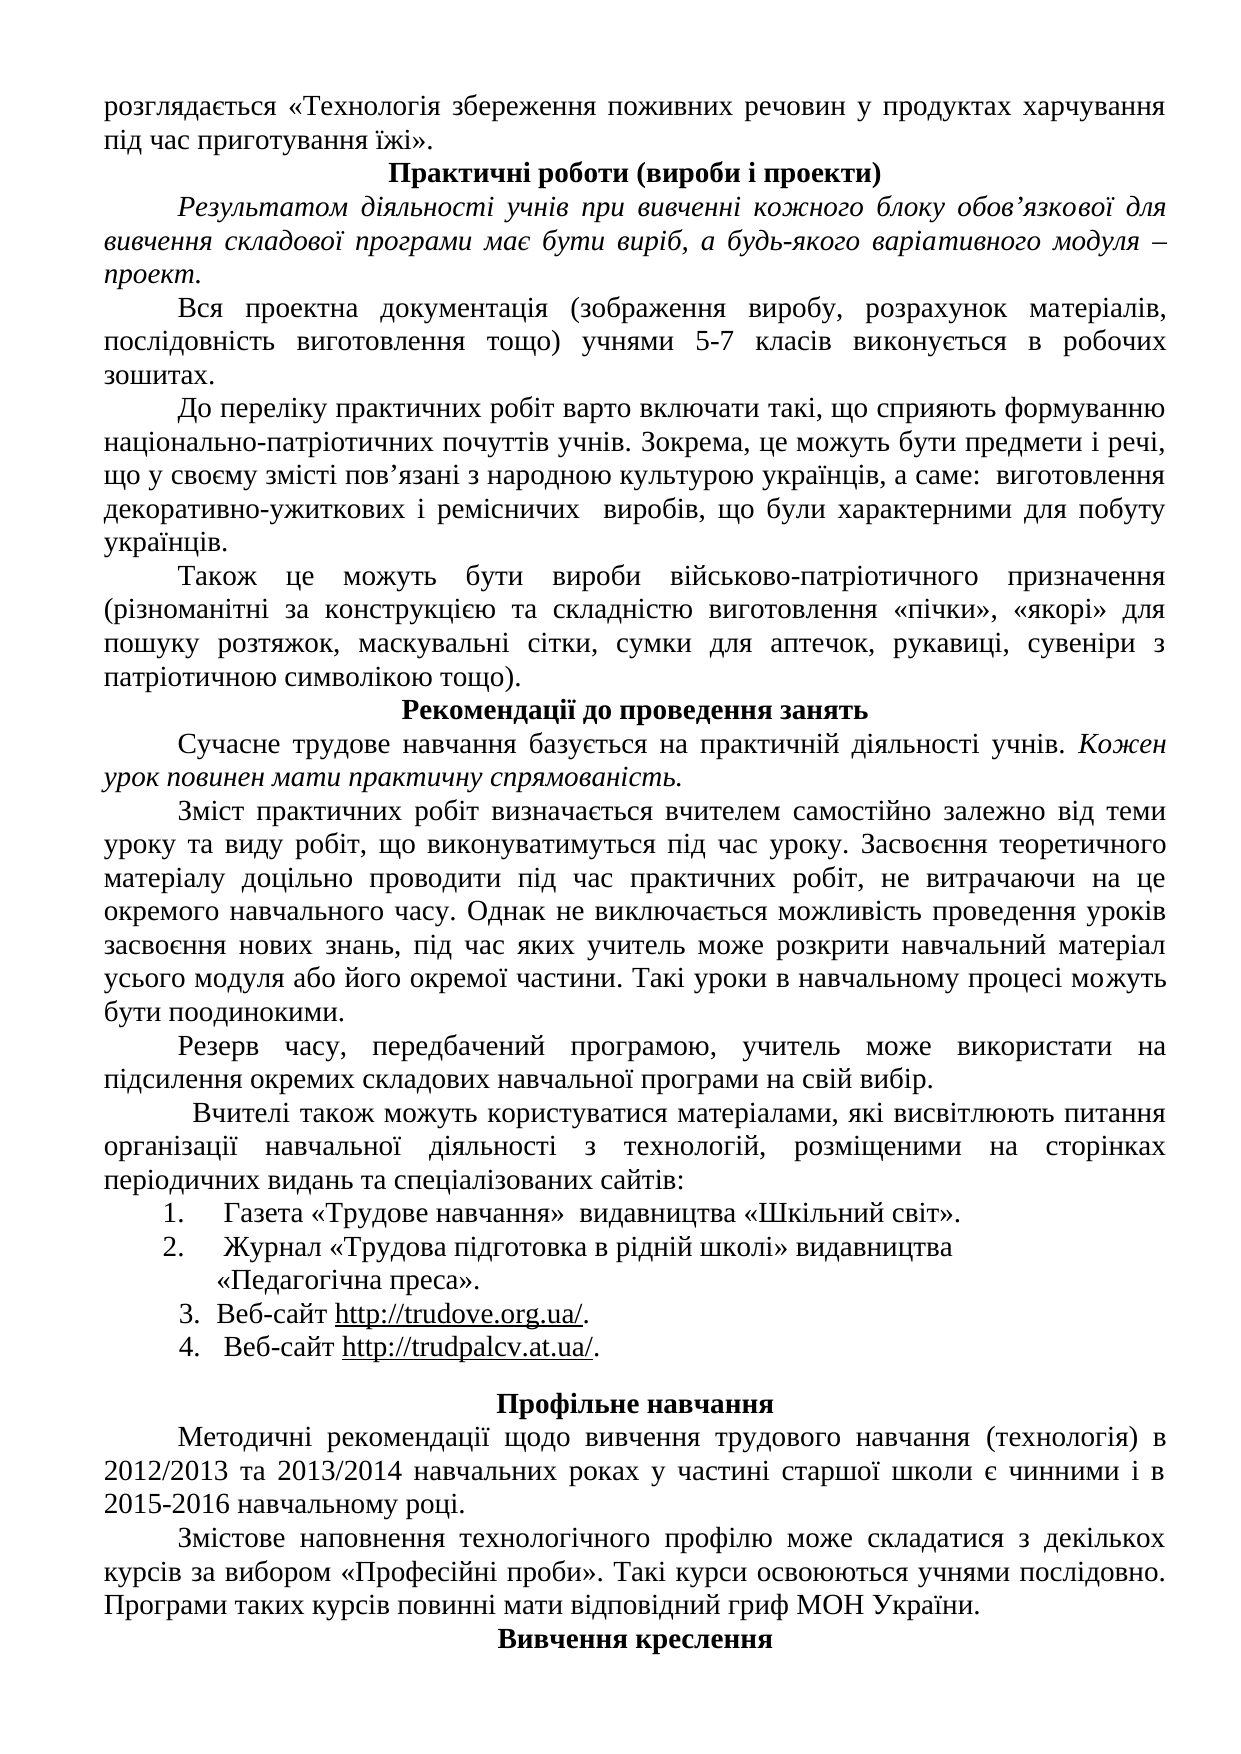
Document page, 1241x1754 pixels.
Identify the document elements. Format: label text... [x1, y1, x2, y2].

text Профільне навчання [103, 1386, 1167, 1419]
list Журнал «Трудова підготовка в рідній школі» видавництва «Педагогічна преса». [162, 1229, 1167, 1296]
list Газета «Трудове навчання» видавництва «Шкільний світ». [162, 1195, 1167, 1229]
text Результатом діяльності учнів при вивченні кожного блоку обов’язкової для вивчення складової програми має бути виріб, а будь-якого варіативного модуля – проект. [103, 189, 1167, 290]
text Рекомендації до проведення занять [103, 692, 1167, 726]
text Вивчення креслення [103, 1621, 1167, 1654]
text Методичні рекомендації щодо вивчення трудового навчання (технологія) в 2012/2013 та 2013/2014 навчальних роках у частині старшої школи є чинними і в 2015-2016 навчальному році. [103, 1419, 1167, 1520]
text Вчителі також можуть користуватися матеріалами, які висвітлюють питання організації навчальної діяльності з технологій, розміщеними на сторінках періодичних видань та спеціалізованих сайтів: [103, 1095, 1167, 1195]
text Вся проектна документація (зображення виробу, розрахунок матеріалів, послідовність виготовлення тощо) учнями 5-7 класів виконується в робочих зошитах. [103, 290, 1167, 390]
text Зміст практичних робіт визначається вчителем самостійно залежно від теми уроку та виду робіт, що виконуватимуться під час уроку. Засвоєння теоретичного матеріалу доцільно проводити під час практичних робіт, не витрачаючи на це окремого навчального часу. Однак не виключається можливість проведення уроків засвоєння нових знань, під час яких учитель може розкрити навчальний матеріал усього модуля або його окремої частини. Такі уроки в навчальному процесі можуть бути поодинокими. [103, 793, 1167, 1028]
list Веб-сайт http://trudove.org.ua/. [178, 1296, 1167, 1329]
list Веб-сайт http://trudpalcv.at.ua/. [178, 1329, 1167, 1363]
text Резерв часу, передбачений програмою, учитель може використати на підсилення окремих складових навчальної програми на свій вибір. [103, 1028, 1167, 1095]
text Практичні роботи (вироби і проекти) [103, 156, 1167, 189]
text До переліку практичних робіт варто включати такі, що сприяють формуванню національно-патріотичних почуттів учнів. Зокрема, це можуть бути предмети і речі, що у своєму змісті пов’язані з народною культурою українців, а саме: виготовлення декоративно-ужиткових і ремісничих виробів, що були характерними для побуту українців. [103, 390, 1167, 558]
text Змістове наповнення технологічного профілю може складатися з декількох курсів за вибором «Професійні проби». Такі курси освоюються учнями послідовно. Програми таких курсів повинні мати відповідний гриф МОН України. [103, 1520, 1167, 1621]
text Сучасне трудове навчання базується на практичній діяльності учнів. Кожен урок повинен мати практичну спрямованість. [103, 726, 1167, 793]
text Також це можуть бути вироби військово-патріотичного призначення (різноманітні за конструкцією та складністю виготовлення «пічки», «якорі» для пошуку розтяжок, маскувальні сітки, сумки для аптечок, рукавиці, сувеніри з патріотичною символікою тощо). [103, 558, 1167, 692]
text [103, 88, 1167, 156]
